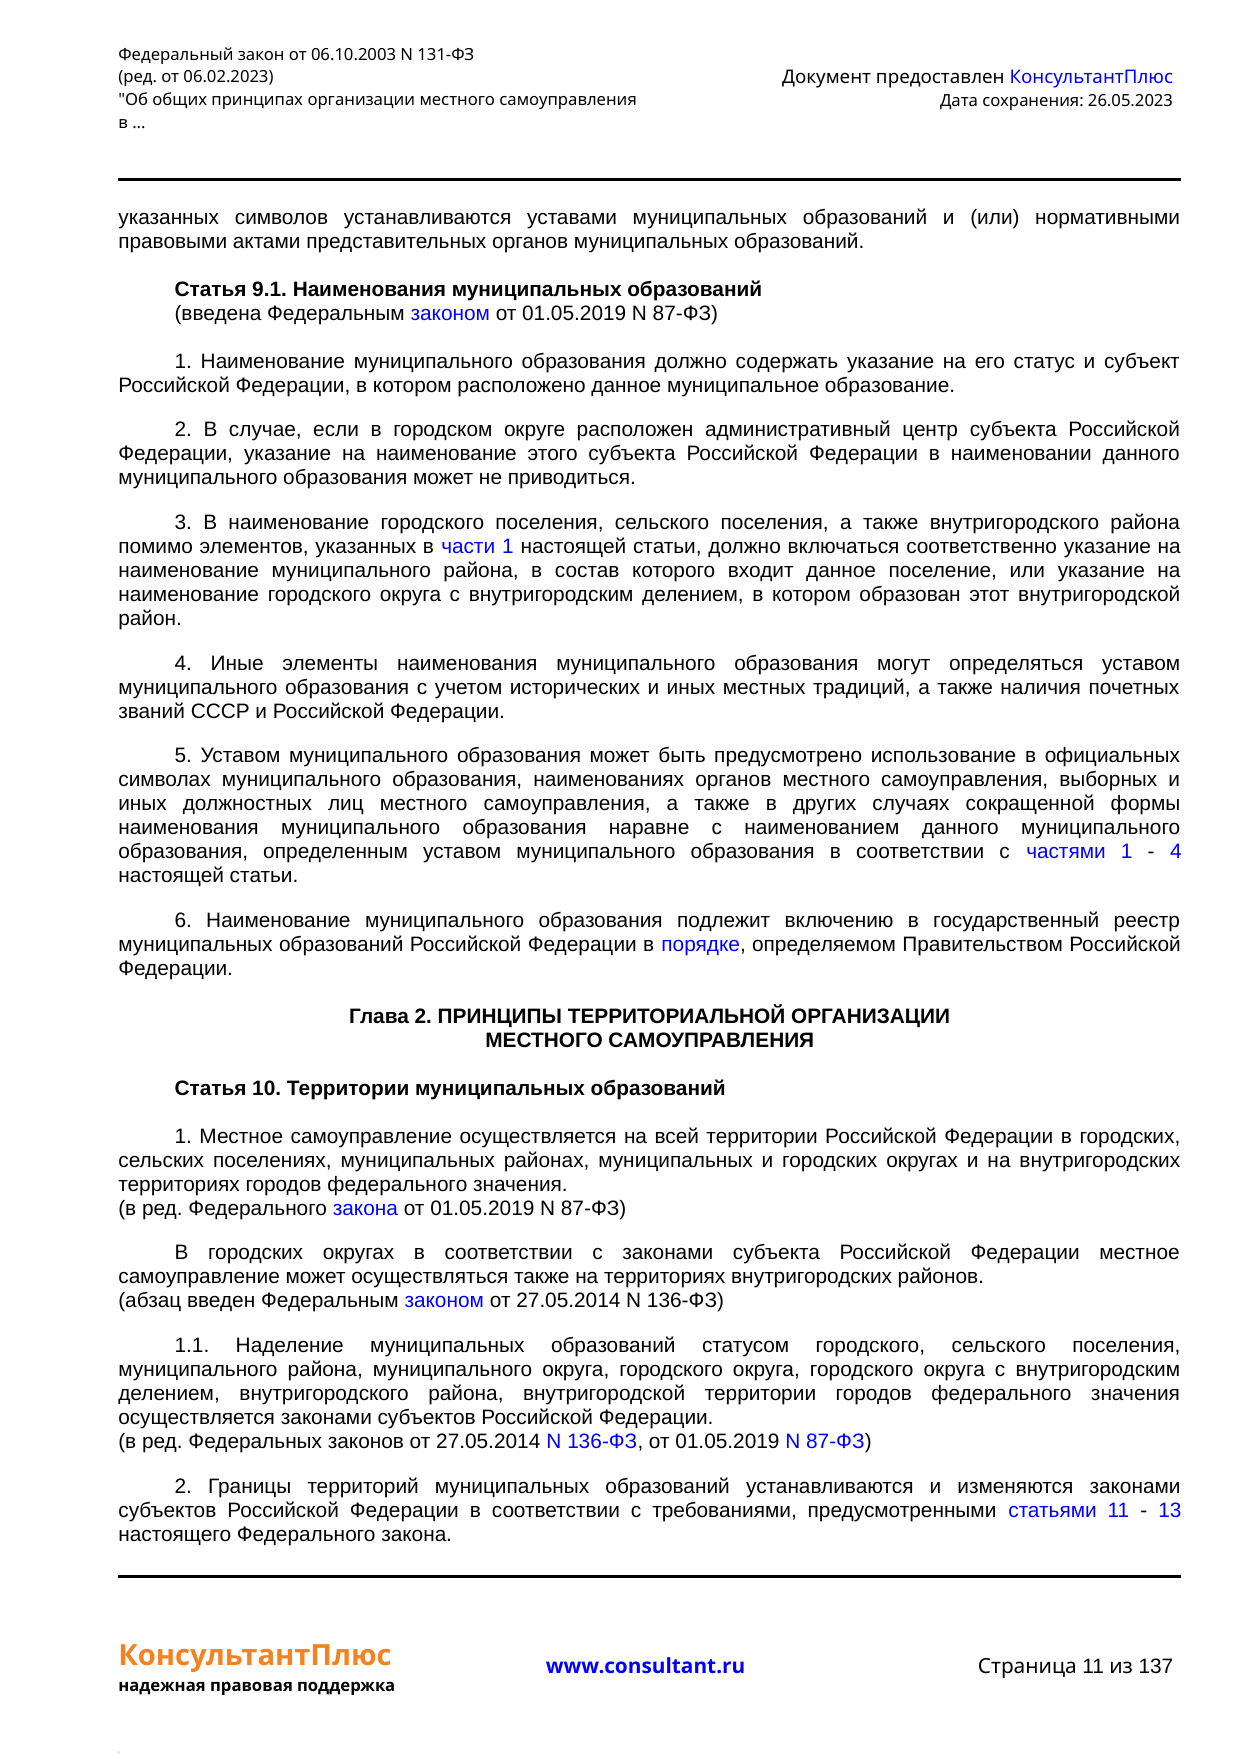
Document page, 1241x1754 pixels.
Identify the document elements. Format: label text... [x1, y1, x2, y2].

text (введена Федеральным законом от 01.05.2019 N 87-ФЗ) [118, 301, 1181, 324]
text 6. Наименование муниципального образования подлежит включению в государственный реестр муниципальных образований Российской Федерации в порядке, определяемом Правительством Российской Федерации. [118, 908, 1181, 980]
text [118, 205, 1181, 253]
text В городских округах в соответствии с законами субъекта Российской Федерации местное самоуправление может осуществляться также на территориях внутригородских районов. [118, 1240, 1181, 1288]
text (в ред. Федеральных законов от 27.05.2014 N 136-ФЗ, от 01.05.2019 N 87-ФЗ) [118, 1429, 1181, 1453]
title Статья 9.1. Наименования муниципальных образований [118, 277, 1181, 301]
text (абзац введен Федеральным законом от 27.05.2014 N 136-ФЗ) [118, 1288, 1181, 1312]
text 2. В случае, если в городском округе расположен административный центр субъекта Российской Федерации, указание на наименование этого субъекта Российской Федерации в наименовании данного муниципального образования может не приводиться. [118, 417, 1181, 489]
text 1. Наименование муниципального образования должно содержать указание на его статус и субъект Российской Федерации, в котором расположено данное муниципальное образование. [118, 348, 1181, 396]
text 1. Местное самоуправление осуществляется на всей территории Российской Федерации в городских, сельских поселениях, муниципальных районах, муниципальных и городских округах и на внутригородских территориях городов федерального значения. [118, 1123, 1181, 1195]
text 4. Иные элементы наименования муниципального образования могут определяться уставом муниципального образования с учетом исторических и иных местных традиций, а также наличия почетных званий СССР и Российской Федерации. [118, 651, 1181, 722]
text (в ред. Федерального закона от 01.05.2019 N 87-ФЗ) [118, 1195, 1181, 1219]
text 3. В наименование городского поселения, сельского поселения, а также внутригородского района помимо элементов, указанных в части 1 настоящей статьи, должно включаться соответственно указание на наименование муниципального района, в состав которого входит данное поселение, или указание на наименование городского округа с внутригородским делением, в котором образован этот внутригородской район. [118, 510, 1181, 630]
title Глава 2. ПРИНЦИПЫ ТЕРРИТОРИАЛЬНОЙ ОРГАНИЗАЦИИ [118, 1004, 1181, 1028]
title МЕСТНОГО САМОУПРАВЛЕНИЯ [118, 1028, 1181, 1052]
text 2. Границы территорий муниципальных образований устанавливаются и изменяются законами субъектов Российской Федерации в соответствии с требованиями, предусмотренными статьями 11 - 13 настоящего Федерального закона. [118, 1473, 1181, 1545]
title Статья 10. Территории муниципальных образований [118, 1076, 1181, 1099]
text 1.1. Наделение муниципальных образований статусом городского, сельского поселения, муниципального района, муниципального округа, городского округа, городского округа с внутригородским делением, внутригородского района, внутригородской территории городов федерального значения осуществляется законами субъектов Российской Федерации. [118, 1333, 1181, 1429]
text 5. Уставом муниципального образования может быть предусмотрено использование в официальных символах муниципального образования, наименованиях органов местного самоуправления, выборных и иных должностных лиц местного самоуправления, а также в других случаях сокращенной формы наименования муниципального образования наравне с наименованием данного муниципального образования, определенным уставом муниципального образования в соответствии с частями 1 - 4 настоящей статьи. [118, 743, 1181, 887]
